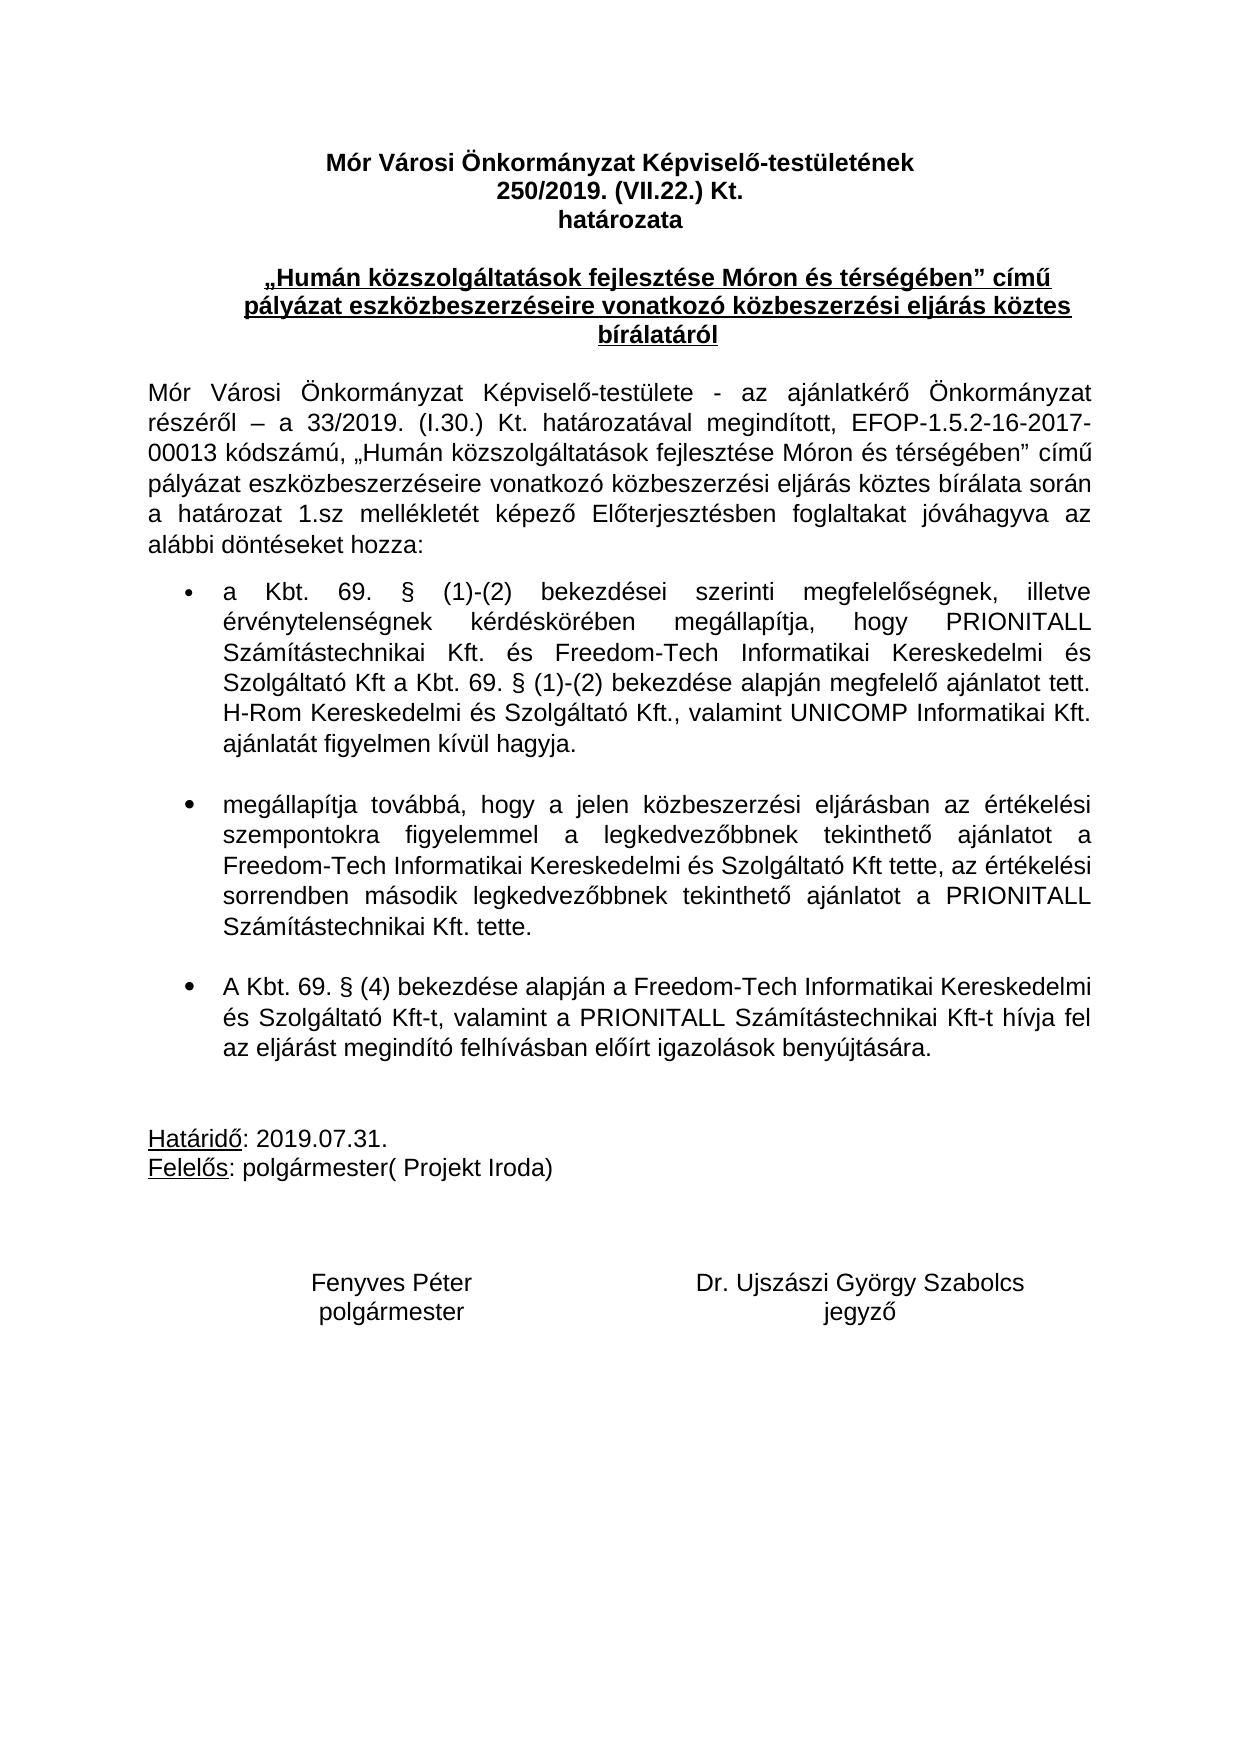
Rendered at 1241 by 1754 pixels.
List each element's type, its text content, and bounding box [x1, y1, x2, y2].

list a Kbt. 69. § (1)-(2) bekezdései szerinti megfelelőségnek, illetve érvénytelenségnek kérdéskörében megállapítja, hogy PRIONITALL Számítástechnikai Kft. és Freedom-Tech Informatikai Kereskedelmi és Szolgáltató Kft a Kbt. 69. § (1)-(2) bekezdése alapján megfelelő ajánlatot tett. H-Rom Kereskedelmi és Szolgáltató Kft., valamint UNICOMP Informatikai Kft. ajánlatát figyelmen kívül hagyja. [185, 577, 1093, 758]
text polgármester jegyző [148, 1297, 1093, 1326]
list megállapítja továbbá, hogy a jelen közbeszerzési eljárásban az értékelési szempontokra figyelemmel a legkedvezőbbnek tekinthető ajánlatot a Freedom-Tech Informatikai Kereskedelmi és Szolgáltató Kft tette, az értékelési sorrendben második legkedvezőbbnek tekinthető ajánlatot a PRIONITALL Számítástechnikai Kft. tette. [185, 790, 1093, 940]
text 250/2019. (VII.22.) Kt. [148, 176, 1093, 205]
text Határidő: 2019.07.31. [148, 1124, 1093, 1153]
list A Kbt. 69. § (4) bekezdése alapján a Freedom-Tech Informatikai Kereskedelmi és Szolgáltató Kft-t, valamint a PRIONITALL Számítástechnikai Kft-t hívja fel az eljárást megindító felhívásban előírt igazolások benyújtására. [185, 972, 1093, 1062]
text Mór Városi Önkormányzat Képviselő-testületének [148, 148, 1093, 176]
text „Humán közszolgáltatások fejlesztése Móron és térségében” című pályázat eszközbeszerzéseire vonatkozó közbeszerzési eljárás köztes bírálatáról [223, 263, 1093, 349]
text Mór Városi Önkormányzat Képviselő-testülete - az ajánlatkérő Önkormányzat részéről – a 33/2019. (I.30.) Kt. határozatával megindított, EFOP-1.5.2-16-2017-00013 kódszámú, „Humán közszolgáltatások fejlesztése Móron és térségében” című pályázat eszközbeszerzéseire vonatkozó közbeszerzési eljárás köztes bírálata során a határozat 1.sz mellékletét képező Előterjesztésben foglaltakat jóváhagyva az alábbi döntéseket hozza: [148, 378, 1093, 558]
text Fenyves Péter Dr. Ujszászi György Szabolcs [148, 1268, 1093, 1297]
text Felelős: polgármester( Projekt Iroda) [148, 1153, 1093, 1182]
text határozata [148, 205, 1093, 234]
